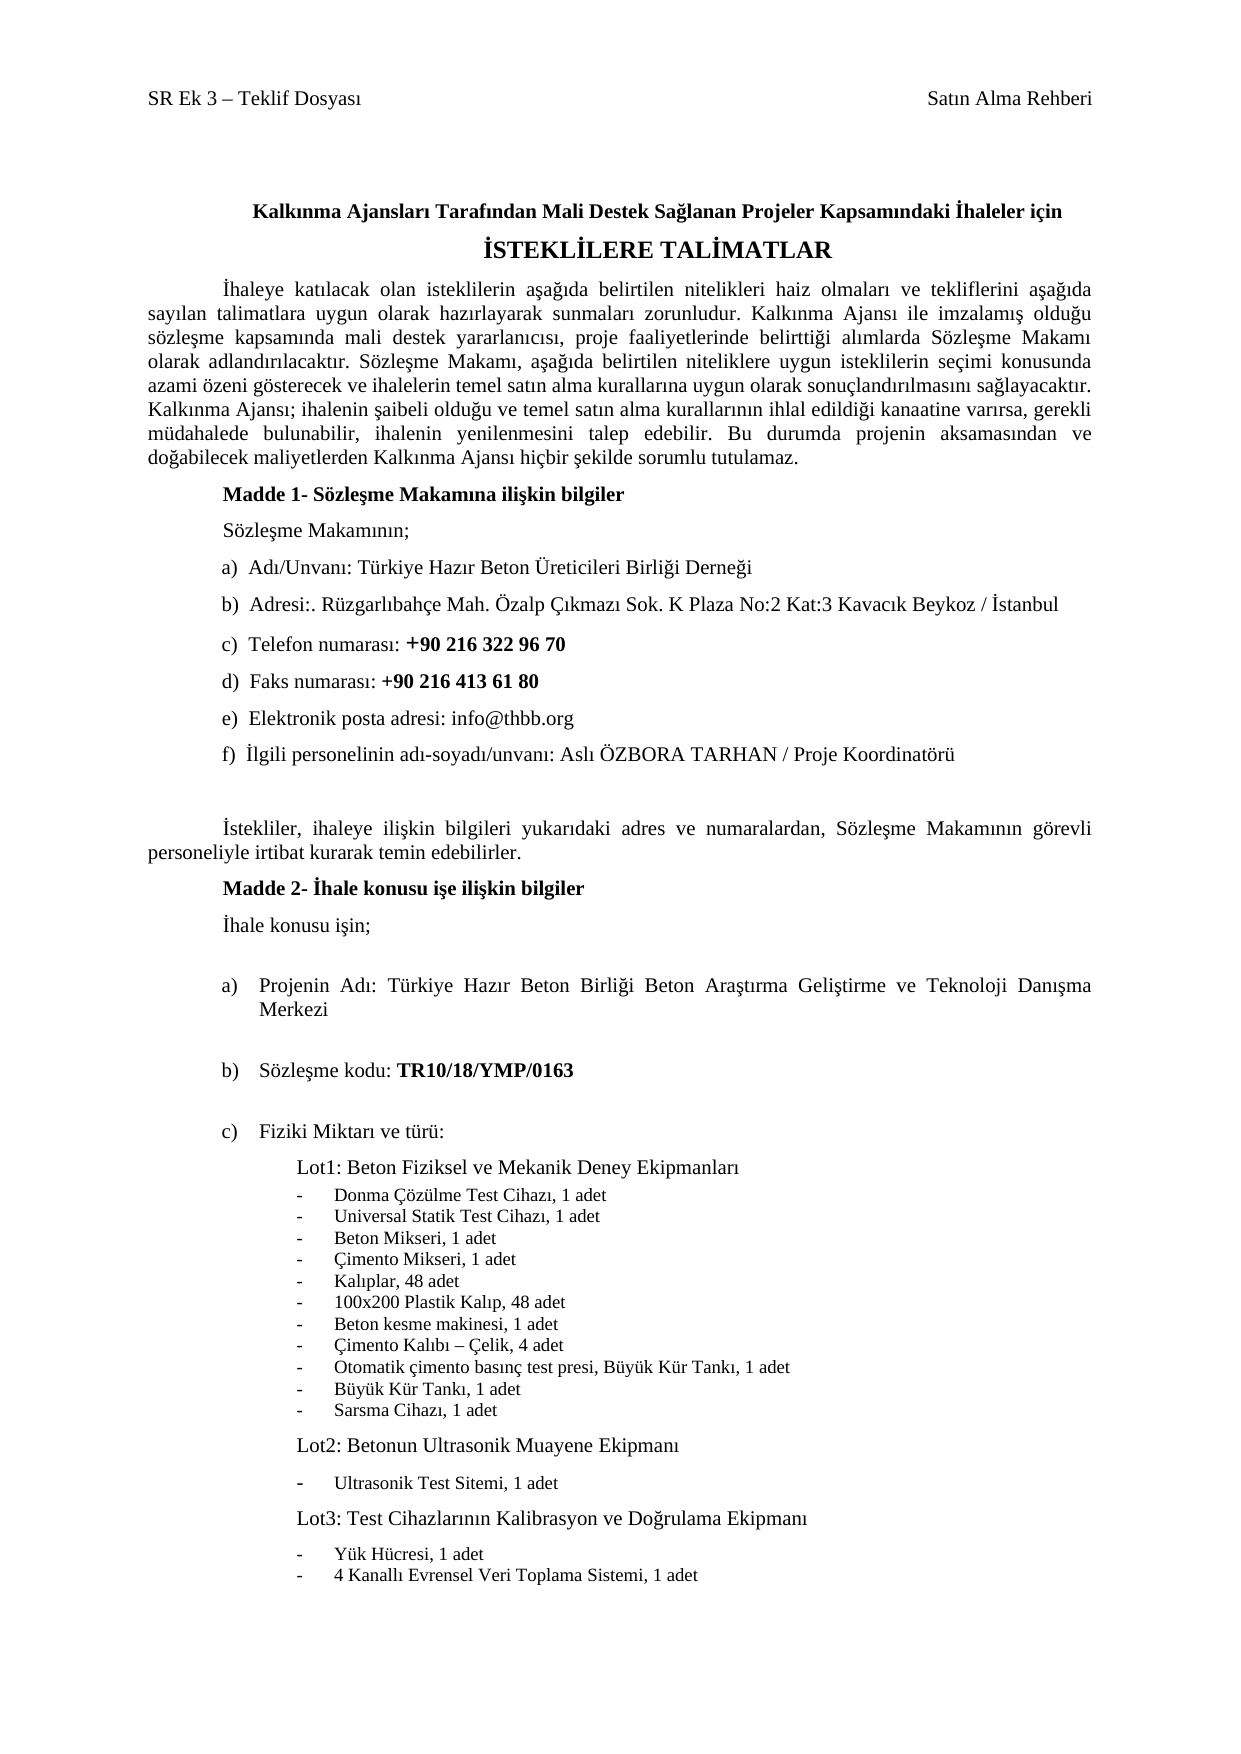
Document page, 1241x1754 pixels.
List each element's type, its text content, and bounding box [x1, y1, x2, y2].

list Sözleşme kodu: TR10/18/YMP/0163 [221, 1058, 1093, 1082]
list Universal Statik Test Cihazı, 1 adet [296, 1205, 1093, 1227]
text d) Faks numarası: +90 216 413 61 80 [221, 669, 1093, 693]
list Çimento Kalıbı – Çelik, 4 adet [296, 1334, 1093, 1356]
list Fiziki Miktarı ve türü: [221, 1119, 1093, 1143]
list Otomatik çimento basınç test presi, Büyük Kür Tankı, 1 adet [296, 1356, 1093, 1377]
list Projenin Adı: Türkiye Hazır Beton Birliği Beton Araştırma Geliştirme ve Teknoloji Danışma Merkezi [221, 973, 1093, 1021]
list Beton Mikseri, 1 adet [296, 1227, 1093, 1248]
list Ultrasonik Test Sitemi, 1 adet [296, 1470, 1093, 1494]
text İSTEKLİLERE TALİMATLAR [148, 236, 1093, 264]
text Madde 2- İhale konusu işe ilişkin bilgiler [148, 876, 1093, 900]
list Donma Çözülme Test Cihazı, 1 adet [296, 1183, 1093, 1205]
text b) Adresi:. Rüzgarlıbahçe Mah. Özalp Çıkmazı Sok. K Plaza No:2 Kat:3 Kavacık Beykoz / İstanbul [148, 591, 1093, 616]
text f) İlgili personelinin adı-soyadı/unvanı: Aslı ÖZBORA TARHAN / Proje Koordinatörü [221, 742, 1093, 766]
text c) Telefon numarası: +90 216 322 96 70 [221, 628, 1093, 657]
text a) Adı/Unvanı: Türkiye Hazır Beton Üreticileri Birliği Derneği [148, 555, 1093, 579]
list 100x200 Plastik Kalıp, 48 adet [296, 1291, 1093, 1313]
text Lot1: Beton Fiziksel ve Mekanik Deney Ekipmanları [221, 1155, 1093, 1179]
list 4 Kanallı Evrensel Veri Toplama Sistemi, 1 adet [296, 1564, 1093, 1586]
text e) Elektronik posta adresi: info@thbb.org [221, 706, 1093, 730]
text Madde 1- Sözleşme Makamına ilişkin bilgiler [148, 482, 1093, 506]
list Büyük Kür Tankı, 1 adet [296, 1377, 1093, 1399]
text İhale konusu işin; [148, 913, 1093, 937]
text Kalkınma Ajansları Tarafından Mali Destek Sağlanan Projeler Kapsamındaki İhaleler için [148, 199, 1093, 223]
list Çimento Mikseri, 1 adet [296, 1248, 1093, 1270]
text İhaleye katılacak olan isteklilerin aşağıda belirtilen nitelikleri haiz olmaları ve tekliflerini aşağıda sayılan talimatlara uygun olarak hazırlayarak sunmaları zorunludur. Kalkınma Ajansı ile imzalamış olduğu sözleşme kapsamında mali destek yararlanıcısı, proje faaliyetlerinde belirttiği alımlarda Sözleşme Makamı olarak adlandırılacaktır. Sözleşme Makamı, aşağıda belirtilen niteliklere uygun isteklilerin seçimi konusunda azami özeni gösterecek ve ihalelerin temel satın alma kurallarına uygun olarak sonuçlandırılmasını sağlayacaktır. Kalkınma Ajansı; ihalenin şaibeli olduğu ve temel satın alma kurallarının ihlal edildiği kanaatine varırsa, gerekli müdahalede bulunabilir, ihalenin yenilenmesini talep edebilir. Bu durumda projenin aksamasından ve doğabilecek maliyetlerden Kalkınma Ajansı hiçbir şekilde sorumlu tutulamaz. [148, 277, 1093, 469]
text İstekliler, ihaleye ilişkin bilgileri yukarıdaki adres ve numaralardan, Sözleşme Makamının görevli personeliyle irtibat kurarak temin edebilirler. [148, 816, 1093, 864]
text Lot3: Test Cihazlarının Kalibrasyon ve Doğrulama Ekipmanı [221, 1506, 1093, 1530]
list Yük Hücresi, 1 adet [296, 1543, 1093, 1564]
list Sarsma Cihazı, 1 adet [296, 1399, 1093, 1421]
text Sözleşme Makamının; [148, 518, 1093, 542]
list Kalıplar, 48 adet [296, 1270, 1093, 1291]
list Beton kesme makinesi, 1 adet [296, 1313, 1093, 1334]
text Lot2: Betonun Ultrasonik Muayene Ekipmanı [221, 1433, 1093, 1457]
